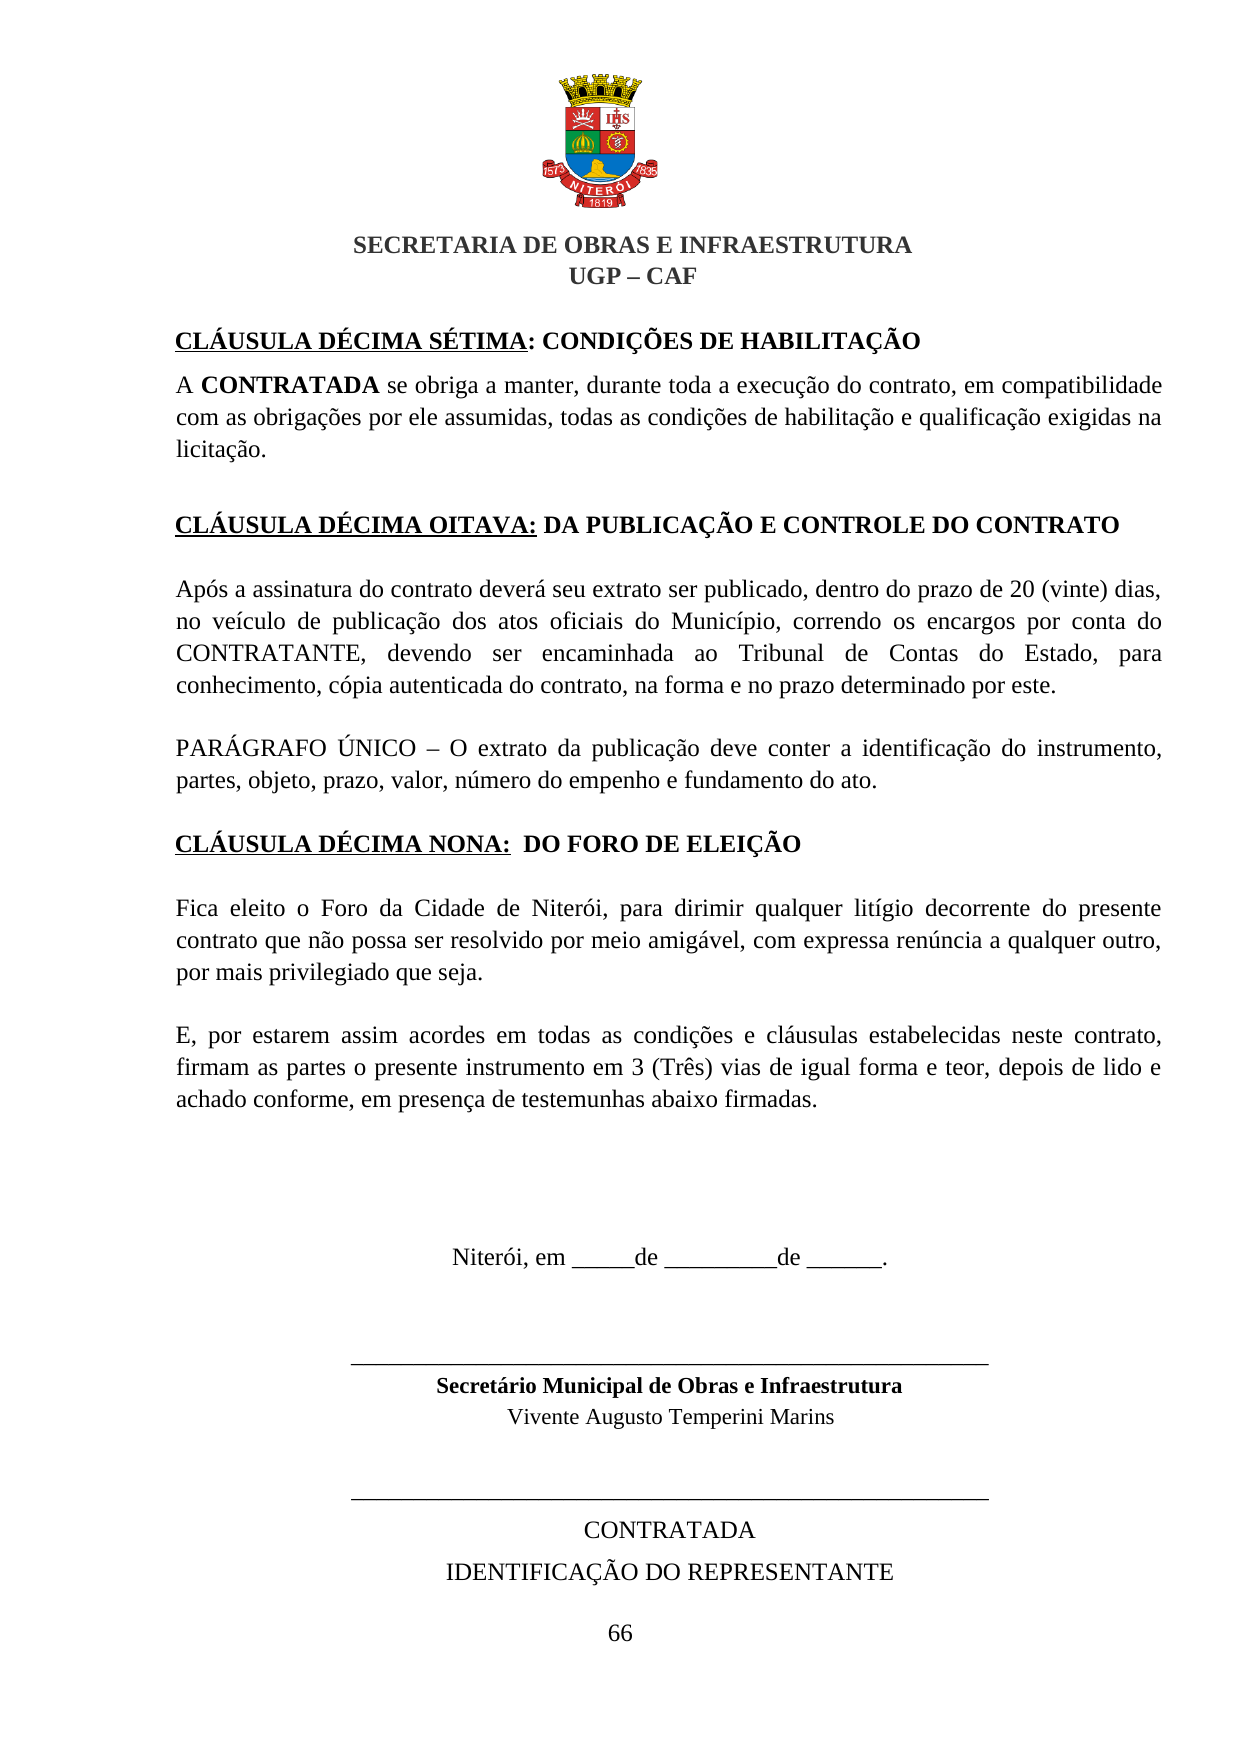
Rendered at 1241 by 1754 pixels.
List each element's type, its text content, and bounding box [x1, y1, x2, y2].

text E, por estarem assim acordes em todas as condições e cláusulas estabelecidas neste contrato, firmam as partes o presente instrumento em 3 (Três) vias de igual forma e teor, depois de lido e achado conforme, em presença de testemunhas abaixo firmadas. [175, 1020, 1163, 1112]
text Vivente Augusto Temperini Marins [279, 1403, 1062, 1429]
text Fica eleito o Foro da Cidade de Niterói, para dirimir qualquer litígio decorrente do presente contrato que não possa ser resolvido por meio amigável, com expressa renúncia a qualquer outro, por mais privilegiado que seja. [175, 893, 1163, 985]
subtitle CLÁUSULA DÉCIMA NONA: DO FORO DE ELEIÇÃO [174, 829, 1062, 857]
text ___________________________________________________ [264, 1474, 1075, 1503]
text A CONTRATADA se obriga a manter, durante toda a execução do contrato, em compatibilidade com as obrigações por ele assumidas, todas as condições de habilitação e qualificação exigidas na licitação. [175, 370, 1163, 463]
text CONTRATADA [264, 1516, 1076, 1544]
subtitle CLÁUSULA DÉCIMA SÉTIMA: CONDIÇÕES DE HABILITAÇÃO [174, 326, 1062, 354]
text PARÁGRAFO ÚNICO – O extrato da publicação deve conter a identificação do instrumento, partes, objeto, prazo, valor, número do empenho e fundamento do ato. [175, 733, 1163, 794]
text IDENTIFICAÇÃO DO REPRESENTANTE [264, 1557, 1076, 1585]
text Após a assinatura do contrato deverá seu extrato ser publicado, dentro do prazo de 20 (vinte) dias, no veículo de publicação dos atos oficiais do Município, correndo os encargos por conta do CONTRATANTE, devendo ser encaminhada ao Tribunal de Contas do Estado, para conhecimento, cópia autenticada do contrato, na forma e no prazo determinado por este. [175, 574, 1163, 699]
text Niterói, em _____de _________de ______. [264, 1242, 1075, 1271]
picture [542, 74, 658, 208]
text ___________________________________________________ [176, 1339, 1163, 1367]
text Secretário Municipal de Obras e Infraestrutura [176, 1372, 1163, 1399]
subtitle CLÁUSULA DÉCIMA OITAVA: DA PUBLICAÇÃO E CONTROLE DO CONTRATO [174, 510, 1165, 539]
